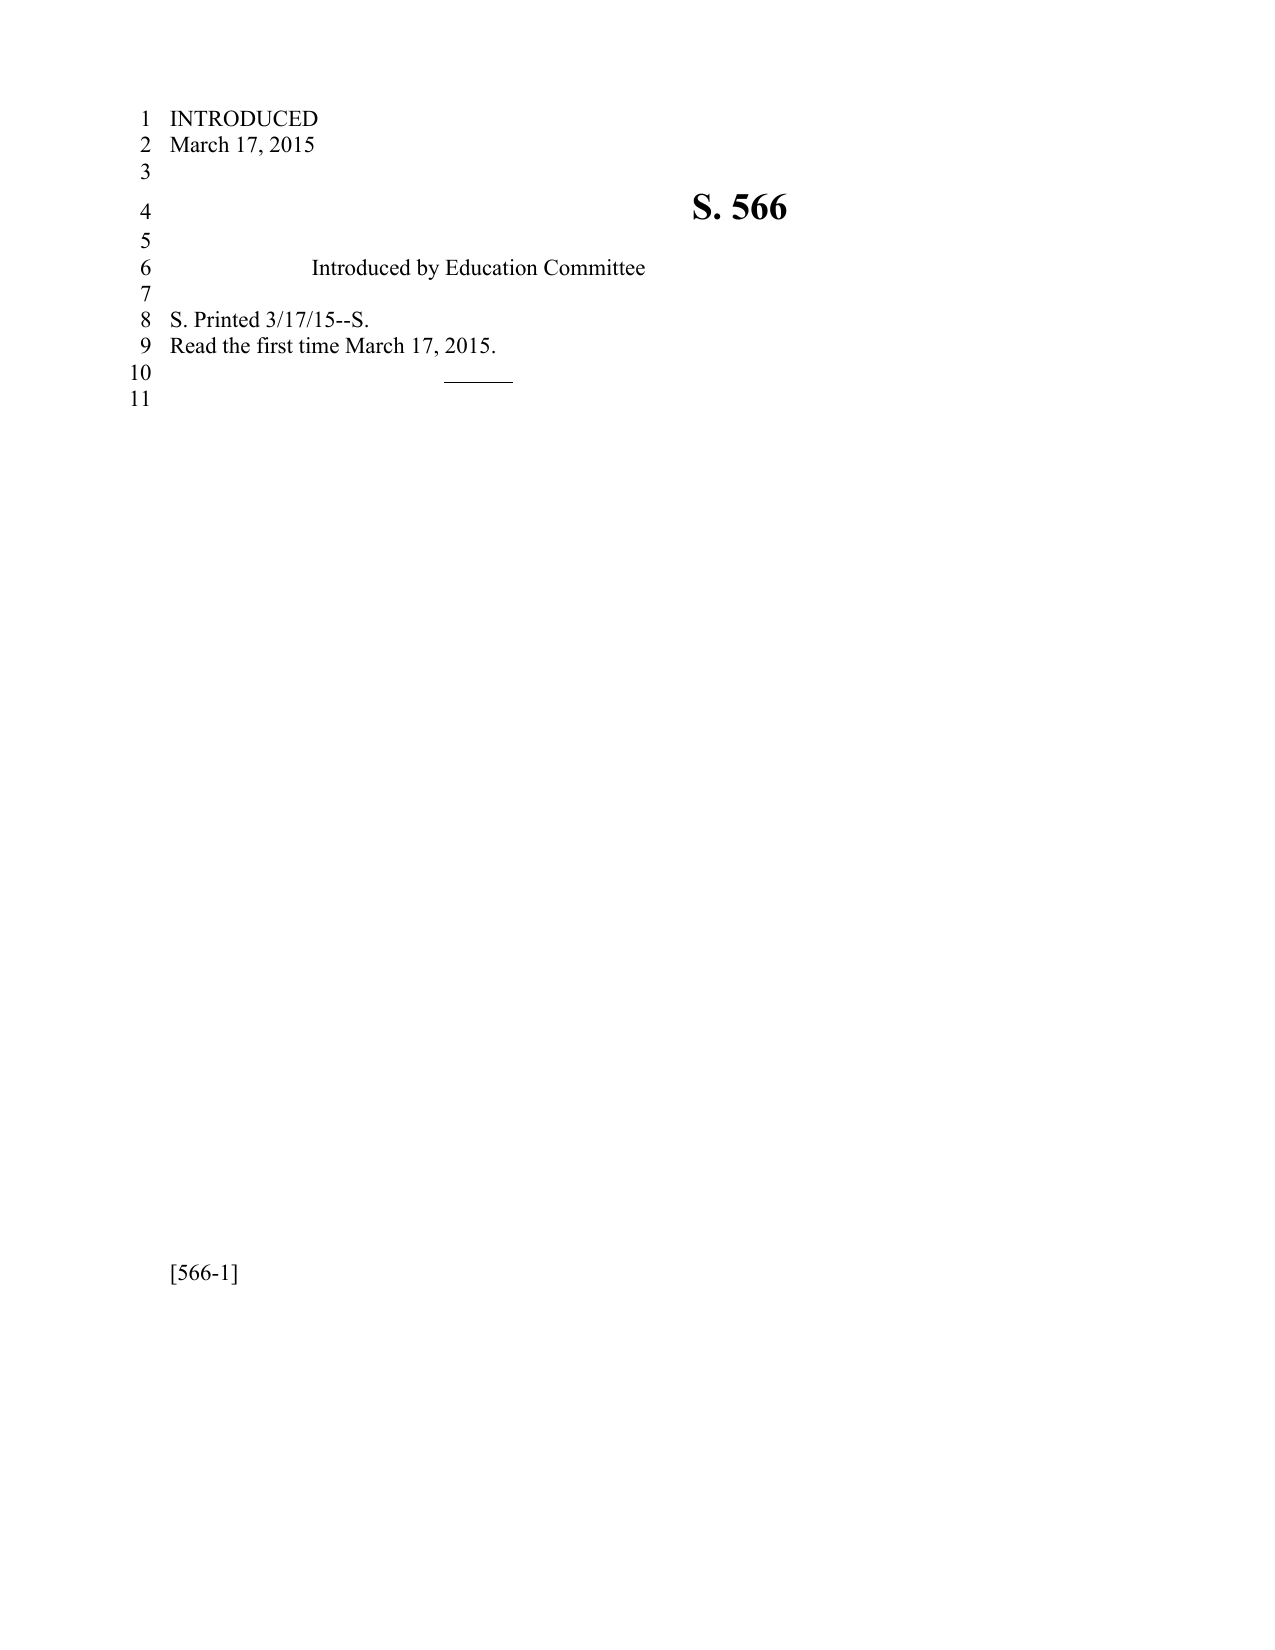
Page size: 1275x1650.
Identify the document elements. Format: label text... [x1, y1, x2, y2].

text S. Printed 3/17/15--S. [169, 306, 787, 333]
text INTRODUCED [169, 105, 787, 131]
text March 17, 2015 [169, 131, 787, 158]
text Read the first time March 17, 2015. [169, 333, 787, 359]
text S. 566 [169, 184, 787, 227]
text Introduced by Education Committee [169, 253, 787, 280]
